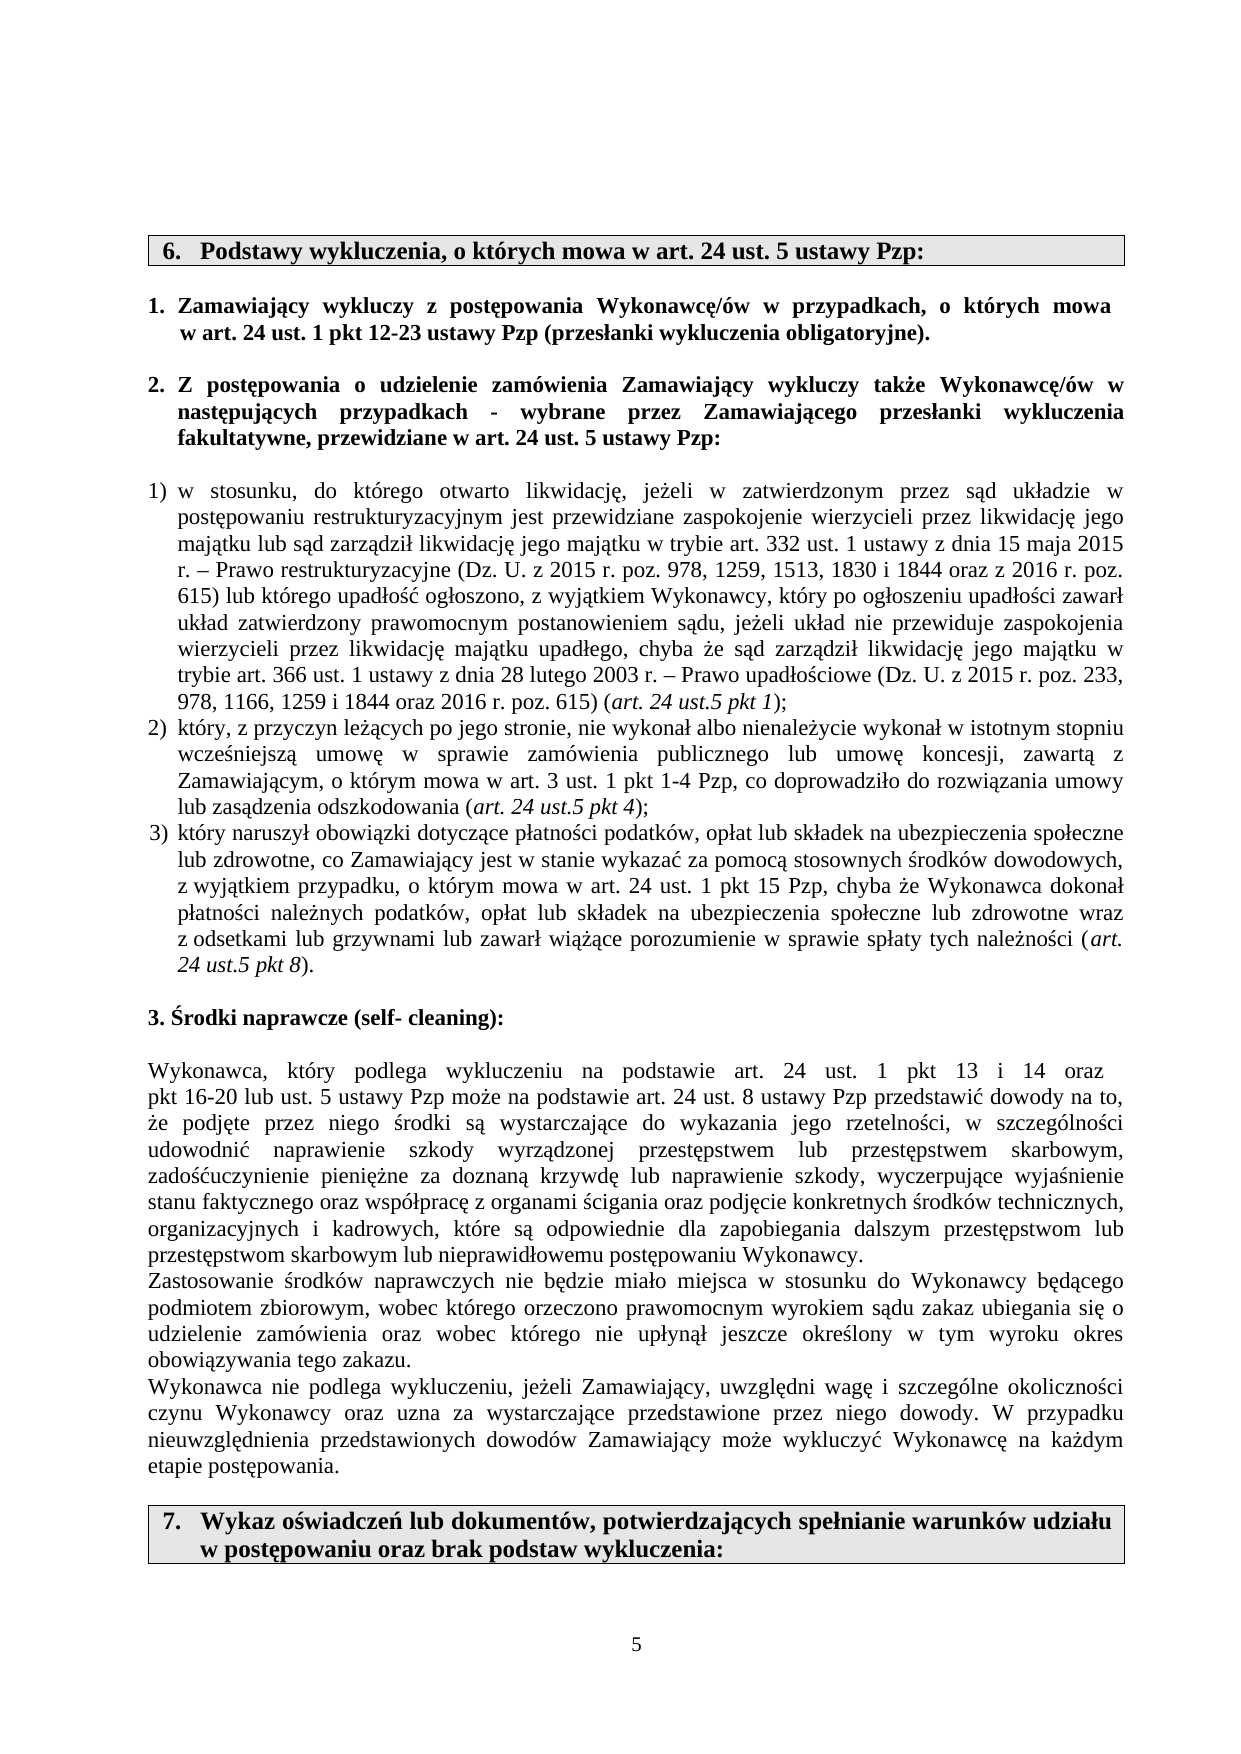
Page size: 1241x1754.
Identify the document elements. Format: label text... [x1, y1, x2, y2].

text Wykonawca, który podlega wykluczeniu na podstawie art. 24 ust. 1 pkt 13 i 14 oraz pkt 16-20 lub ust. 5 ustawy Pzp może na podstawie art. 24 ust. 8 ustawy Pzp przedstawić dowody na to, że podjęte przez niego środki są wystarczające do wykazania jego rzetelności, w szczególności udowodnić naprawienie szkody wyrządzonej przestępstwem lub przestępstwem skarbowym, zadośćuczynienie pieniężne za doznaną krzywdę lub naprawienie szkody, wyczerpujące wyjaśnienie stanu faktycznego oraz współpracę z organami ścigania oraz podjęcie konkretnych środków technicznych, organizacyjnych i kadrowych, które są odpowiednie dla zapobiegania dalszym przestępstwom lub przestępstwom skarbowym lub nieprawidłowemu postępowaniu Wykonawcy. [148, 1057, 1125, 1267]
list w stosunku, do którego otwarto likwidację, jeżeli w zatwierdzonym przez sąd układzie w postępowaniu restrukturyzacyjnym jest przewidziane zaspokojenie wierzycieli przez likwidację jego majątku lub sąd zarządził likwidację jego majątku w trybie art. 332 ust. 1 ustawy z dnia 15 maja 2015 r. – Prawo restrukturyzacyjne (Dz. U. z 2015 r. poz. 978, 1259, 1513, 1830 i 1844 oraz z 2016 r. poz. 615) lub którego upadłość ogłoszono, z wyjątkiem Wykonawcy, który po ogłoszeniu upadłości zawarł układ zatwierdzony prawomocnym postanowieniem sądu, jeżeli układ nie przewiduje zaspokojenia wierzycieli przez likwidację majątku upadłego, chyba że sąd zarządził likwidację jego majątku w trybie art. 366 ust. 1 ustawy z dnia 28 lutego 2003 r. – Prawo upadłościowe (Dz. U. z 2015 r. poz. 233, 978, 1166, 1259 i 1844 oraz 2016 r. poz. 615) (art. 24 ust.5 pkt 1); [148, 477, 1125, 714]
text Zastosowanie środków naprawczych nie będzie miało miejsca w stosunku do Wykonawcy będącego podmiotem zbiorowym, wobec którego orzeczono prawomocnym wyrokiem sądu zakaz ubiegania się o udzielenie zamówienia oraz wobec którego nie upłynął jeszcze określony w tym wyroku okres obowiązywania tego zakazu. [148, 1267, 1125, 1373]
table_header Wykaz oświadczeń lub dokumentów, potwierdzających spełnianie warunków udziału w postępowaniu oraz brak podstaw wykluczenia: [149, 1506, 1124, 1563]
list który, z przyczyn leżących po jego stronie, nie wykonał albo nienależycie wykonał w istotnym stopniu wcześniejszą umowę w sprawie zamówienia publicznego lub umowę koncesji, zawartą z Zamawiającym, o którym mowa w art. 3 ust. 1 pkt 1-4 Pzp, co doprowadziło do rozwiązania umowy lub zasądzenia odszkodowania (art. 24 ust.5 pkt 4); [148, 714, 1125, 819]
list Zamawiający wykluczy z postępowania Wykonawcę/ów w przypadkach, o których mowa w art. 24 ust. 1 pkt 12-23 ustawy Pzp (przesłanki wykluczenia obligatoryjne). [148, 292, 1125, 345]
text Wykonawca nie podlega wykluczeniu, jeżeli Zamawiający, uwzględni wagę i szczególne okoliczności czynu Wykonawcy oraz uzna za wystarczające przedstawione przez niego dowody. W przypadku nieuwzględnienia przedstawionych dowodów Zamawiający może wykluczyć Wykonawcę na każdym etapie postępowania. [148, 1373, 1125, 1478]
list który naruszył obowiązki dotyczące płatności podatków, opłat lub składek na ubezpieczenia społeczne lub zdrowotne, co Zamawiający jest w stanie wykazać za pomocą stosownych środków dowodowych, z wyjątkiem przypadku, o którym mowa w art. 24 ust. 1 pkt 15 Pzp, chyba że Wykonawca dokonał płatności należnych podatków, opłat lub składek na ubezpieczenia społeczne lub zdrowotne wraz z odsetkami lub grzywnami lub zawarł wiążące porozumienie w sprawie spłaty tych należności (art. 24 ust.5 pkt 8). [149, 819, 1125, 978]
table_header Podstawy wykluczenia, o których mowa w art. 24 ust. 5 ustawy Pzp: [149, 236, 1124, 265]
text 3. Środki naprawcze (self- cleaning): [148, 1004, 1125, 1030]
list Z postępowania o udzielenie zamówienia Zamawiający wykluczy także Wykonawcę/ów w następujących przypadkach - wybrane przez Zamawiającego przesłanki wykluczenia fakultatywne, przewidziane w art. 24 ust. 5 ustawy Pzp: [148, 371, 1125, 451]
